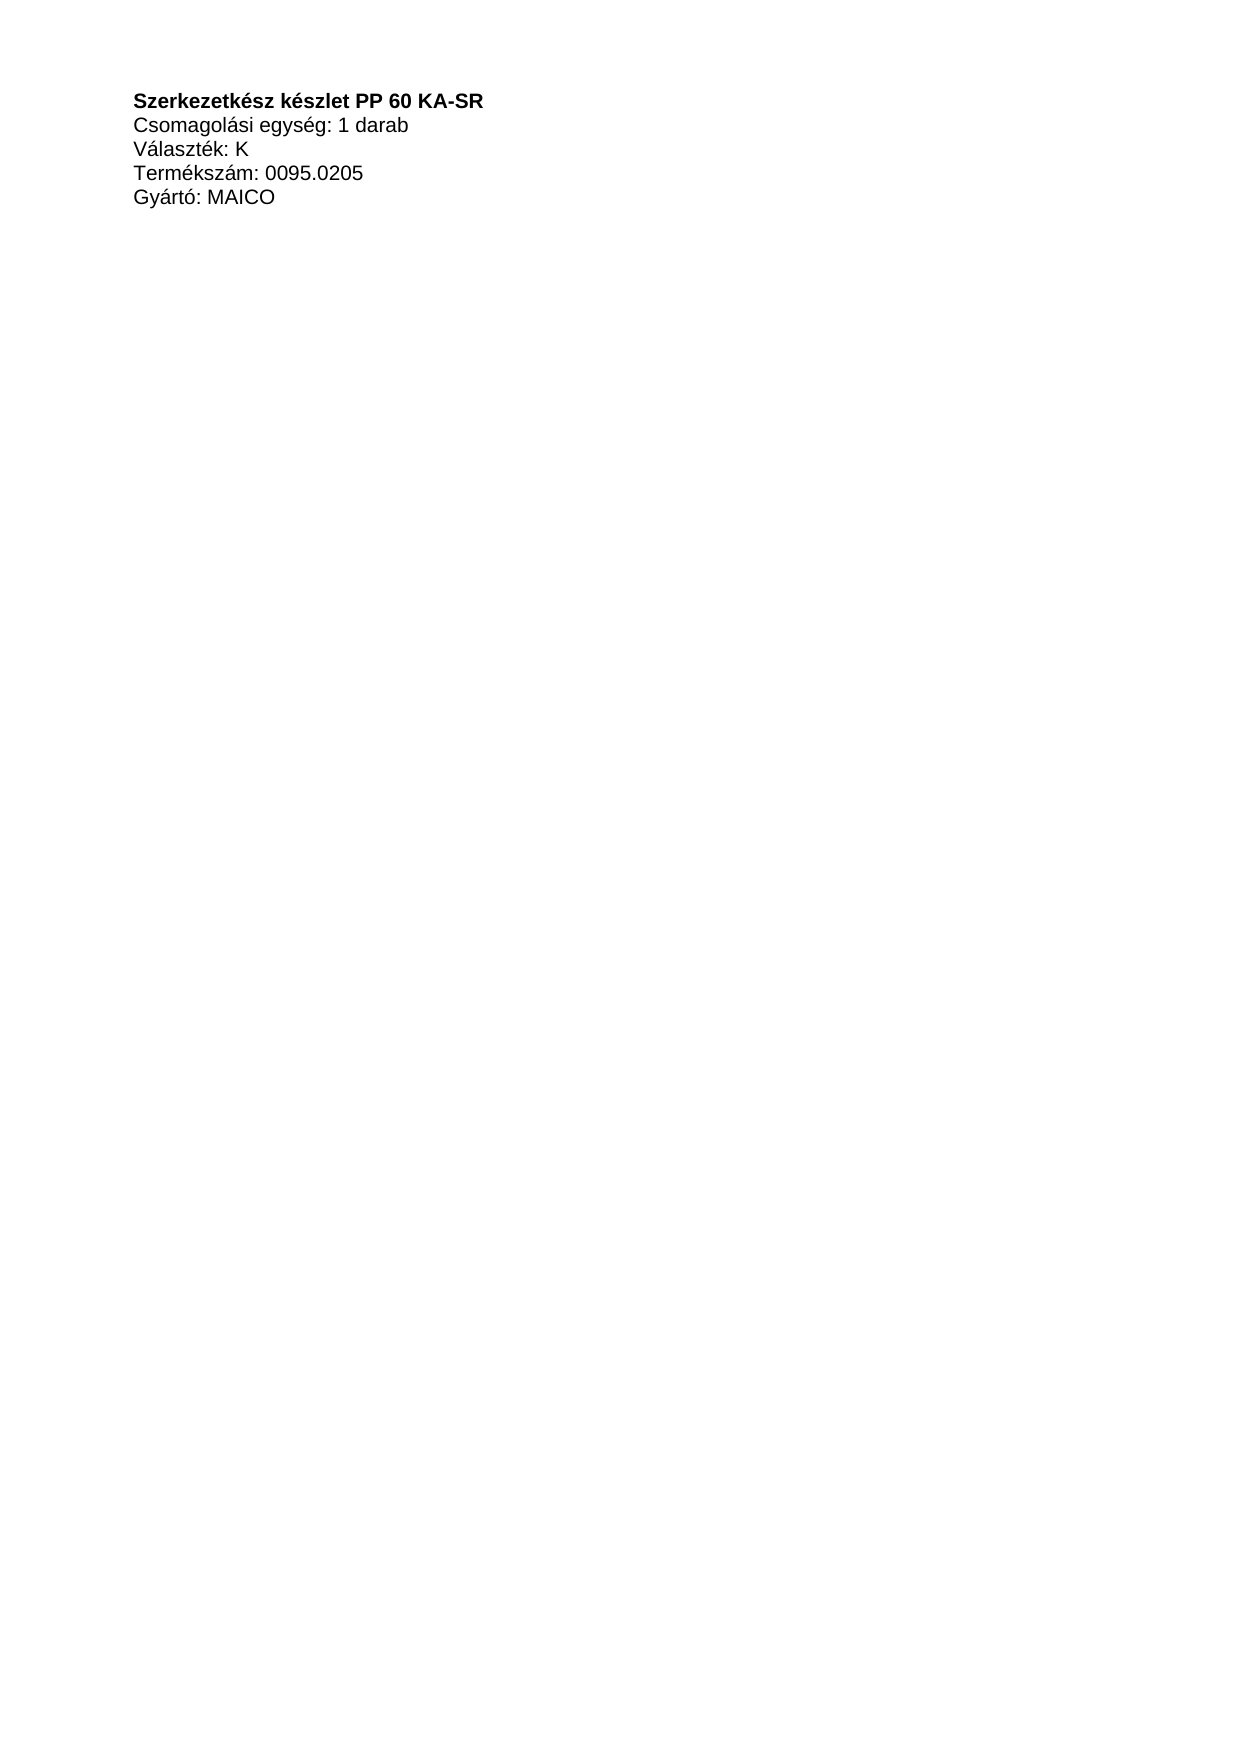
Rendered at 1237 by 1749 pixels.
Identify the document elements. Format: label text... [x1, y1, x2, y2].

text Szerkezetkész készlet PP 60 KA-SRCsomagolási egység: 1 darabVálaszték: K Termékszám: 0095.0205Gyártó: MAICO [133, 89, 1148, 208]
